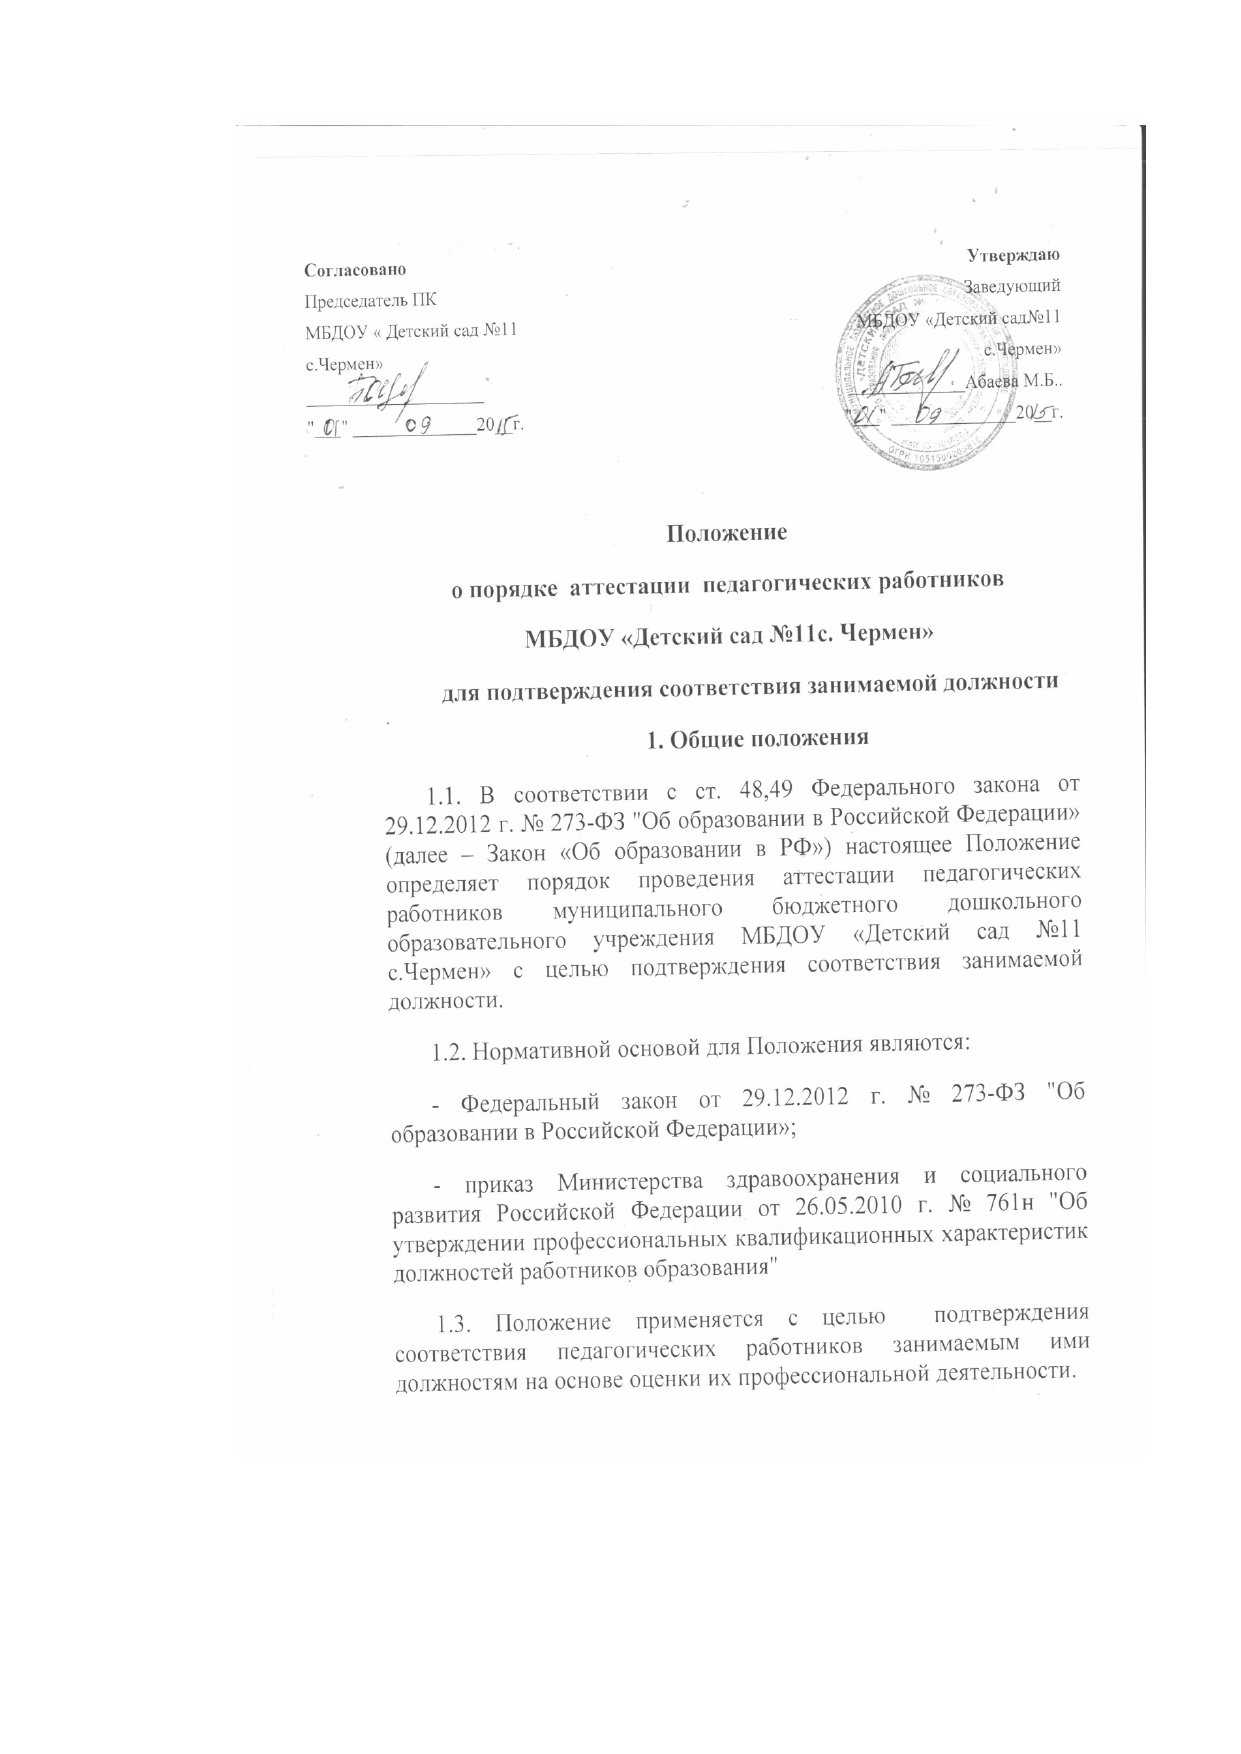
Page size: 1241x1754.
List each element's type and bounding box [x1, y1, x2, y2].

picture [236, 118, 1146, 1458]
